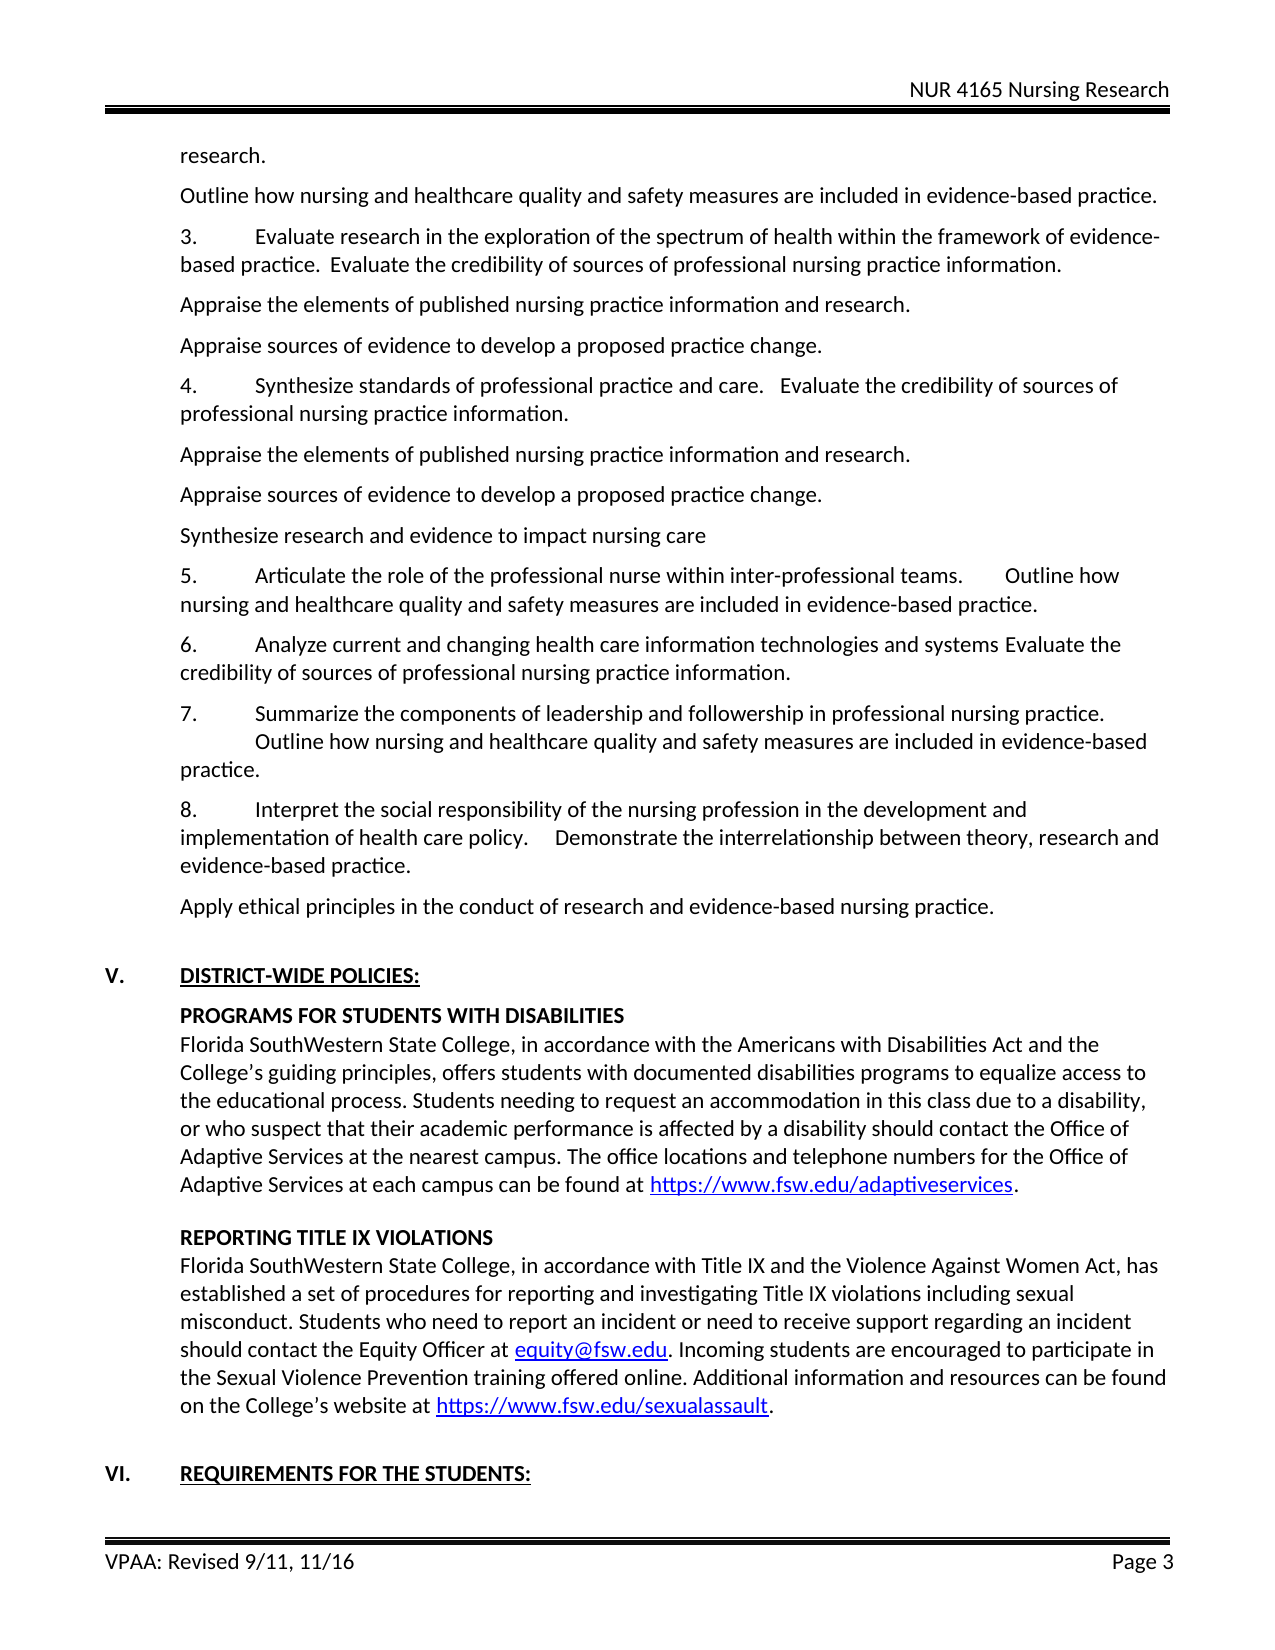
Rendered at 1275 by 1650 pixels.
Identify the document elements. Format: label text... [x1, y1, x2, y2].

text 6. Analyze current and changing health care information technologies and systems Evaluate the credibility of sources of professional nursing practice information. [180, 630, 1170, 686]
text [180, 141, 1170, 169]
text Apply ethical principles in the conduct of research and evidence-based nursing practice. [180, 892, 1170, 949]
text Outline how nursing and healthcare quality and safety measures are included in evidence-based practice. [180, 181, 1170, 209]
text 7. Summarize the components of leadership and followership in professional nursing practice. Outline how nursing and healthcare quality and safety measures are included in evidence-based practice. [180, 699, 1170, 783]
text Florida SouthWestern State College, in accordance with Title IX and the Violence Against Women Act, has established a set of procedures for reporting and investigating Title IX violations including sexual misconduct. Students who need to report an incident or need to receive support regarding an incident should contact the Equity Officer at equity@fsw.edu. Incoming students are encouraged to participate in the Sexual Violence Prevention training offered online. Additional information and resources can be found on the College’s website at https://www.fsw.edu/sexualassault. [180, 1251, 1170, 1419]
text Florida SouthWestern State College, in accordance with the Americans with Disabilities Act and the College’s guiding principles, offers students with documented disabilities programs to equalize access to the educational process. Students needing to request an accommodation in this class due to a disability, or who suspect that their academic performance is affected by a disability should contact the Office of Adaptive Services at the nearest campus. The office locations and telephone numbers for the Office of Adaptive Services at each campus can be found at https://www.fsw.edu/adaptiveservices. [180, 1030, 1170, 1198]
text 5. Articulate the role of the professional nurse within inter-professional teams. Outline how nursing and healthcare quality and safety measures are included in evidence-based practice. [180, 562, 1170, 618]
text Synthesize research and evidence to impact nursing care [180, 521, 1170, 549]
text Appraise the elements of published nursing practice information and research. [180, 291, 1170, 318]
text 4. Synthesize standards of professional practice and care. Evaluate the credibility of sources of professional nursing practice information. [180, 372, 1170, 428]
text 8. Interpret the social responsibility of the nursing profession in the development and implementation of health care policy. Demonstrate the interrelationship between theory, research and evidence-based practice. [180, 795, 1170, 879]
subtitle PROGRAMS FOR STUDENTS WITH DISABILITIES [105, 1002, 1170, 1030]
subtitle REQUIREMENTS FOR THE STUDENTS: [105, 1459, 1170, 1487]
subtitle REPORTING TITLE IX VIOLATIONS [105, 1223, 1170, 1251]
subtitle DISTRICT-WIDE POLICIES: [105, 961, 1170, 989]
text Appraise sources of evidence to develop a proposed practice change. [180, 481, 1170, 509]
text 3. Evaluate research in the exploration of the spectrum of health within the framework of evidence-based practice. Evaluate the credibility of sources of professional nursing practice information. [180, 222, 1170, 278]
text Appraise the elements of published nursing practice information and research. [180, 440, 1170, 468]
text Appraise sources of evidence to develop a proposed practice change. [180, 331, 1170, 359]
